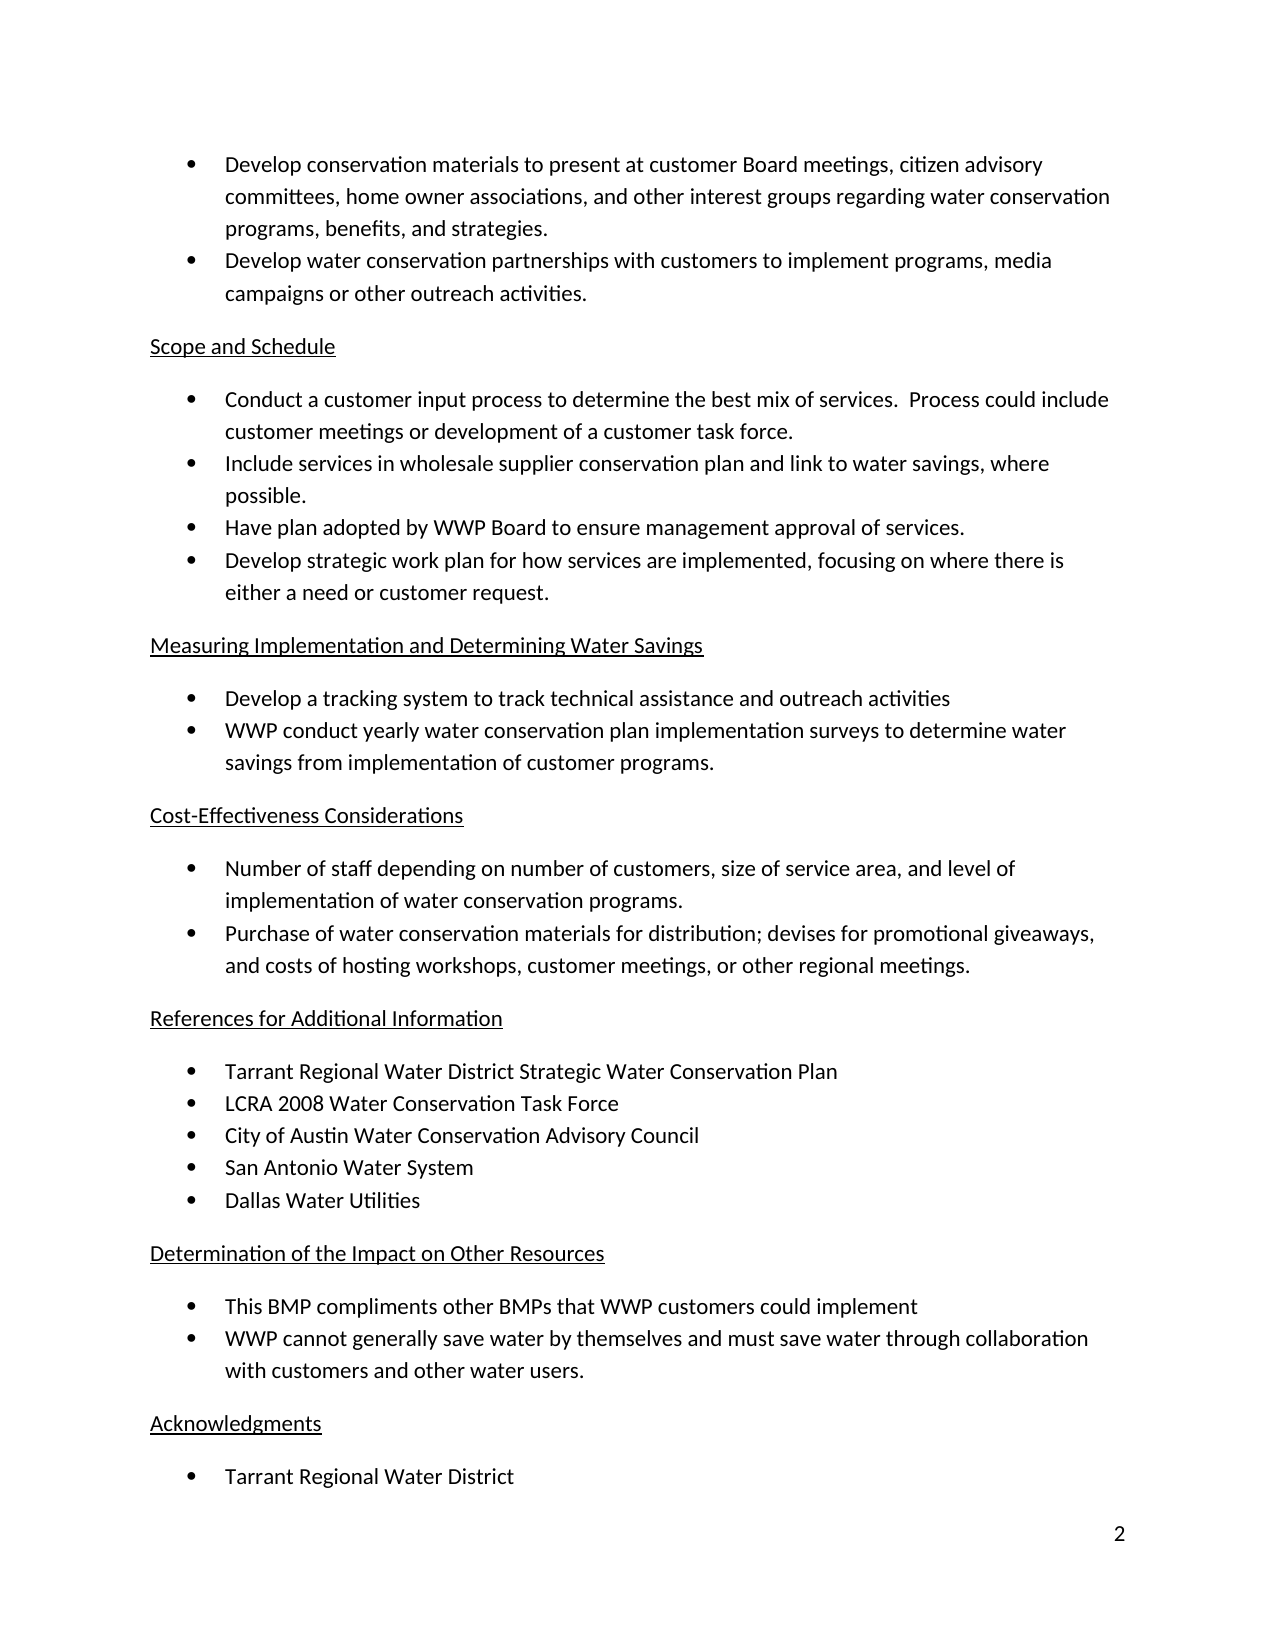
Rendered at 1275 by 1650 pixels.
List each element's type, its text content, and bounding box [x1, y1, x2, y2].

text Acknowledgments [150, 1409, 1125, 1437]
list Tarrant Regional Water District Strategic Water Conservation Plan [187, 1057, 1125, 1085]
text Cost-Effectiveness Considerations [150, 801, 1125, 829]
list Develop water conservation partnerships with customers to implement programs, media campaigns or other outreach activities. [187, 247, 1125, 307]
text Determination of the Impact on Other Resources [150, 1239, 1125, 1267]
list Develop conservation materials to present at customer Board meetings, citizen advisory committees, home owner associations, and other interest groups regarding water conservation programs, benefits, and strategies. [187, 150, 1125, 242]
list This BMP compliments other BMPs that WWP customers could implement [187, 1292, 1125, 1320]
list WWP cannot generally save water by themselves and must save water through collaboration with customers and other water users. [187, 1324, 1125, 1384]
text Measuring Implementation and Determining Water Savings [150, 631, 1125, 659]
list Conduct a customer input process to determine the best mix of services. Process could include customer meetings or development of a customer task force. [187, 385, 1125, 445]
list City of Austin Water Conservation Advisory Council [187, 1121, 1125, 1149]
text Scope and Schedule [150, 332, 1125, 360]
list Number of staff depending on number of customers, size of service area, and level of implementation of water conservation programs. [187, 854, 1125, 914]
list Develop a tracking system to track technical assistance and outreach activities [187, 684, 1125, 712]
list WWP conduct yearly water conservation plan implementation surveys to determine water savings from implementation of customer programs. [187, 716, 1125, 776]
list Have plan adopted by WWP Board to ensure management approval of services. [187, 513, 1125, 542]
text References for Additional Information [150, 1004, 1125, 1032]
list Purchase of water conservation materials for distribution; devises for promotional giveaways, and costs of hosting workshops, customer meetings, or other regional meetings. [187, 919, 1125, 979]
list Develop strategic work plan for how services are implemented, focusing on where there is either a need or customer request. [187, 546, 1125, 606]
list San Antonio Water System [187, 1153, 1125, 1182]
list Include services in wholesale supplier conservation plan and link to water savings, where possible. [187, 449, 1125, 509]
list Dallas Water Utilities [187, 1186, 1125, 1214]
list Tarrant Regional Water District [187, 1462, 1125, 1490]
list LCRA 2008 Water Conservation Task Force [187, 1089, 1125, 1117]
